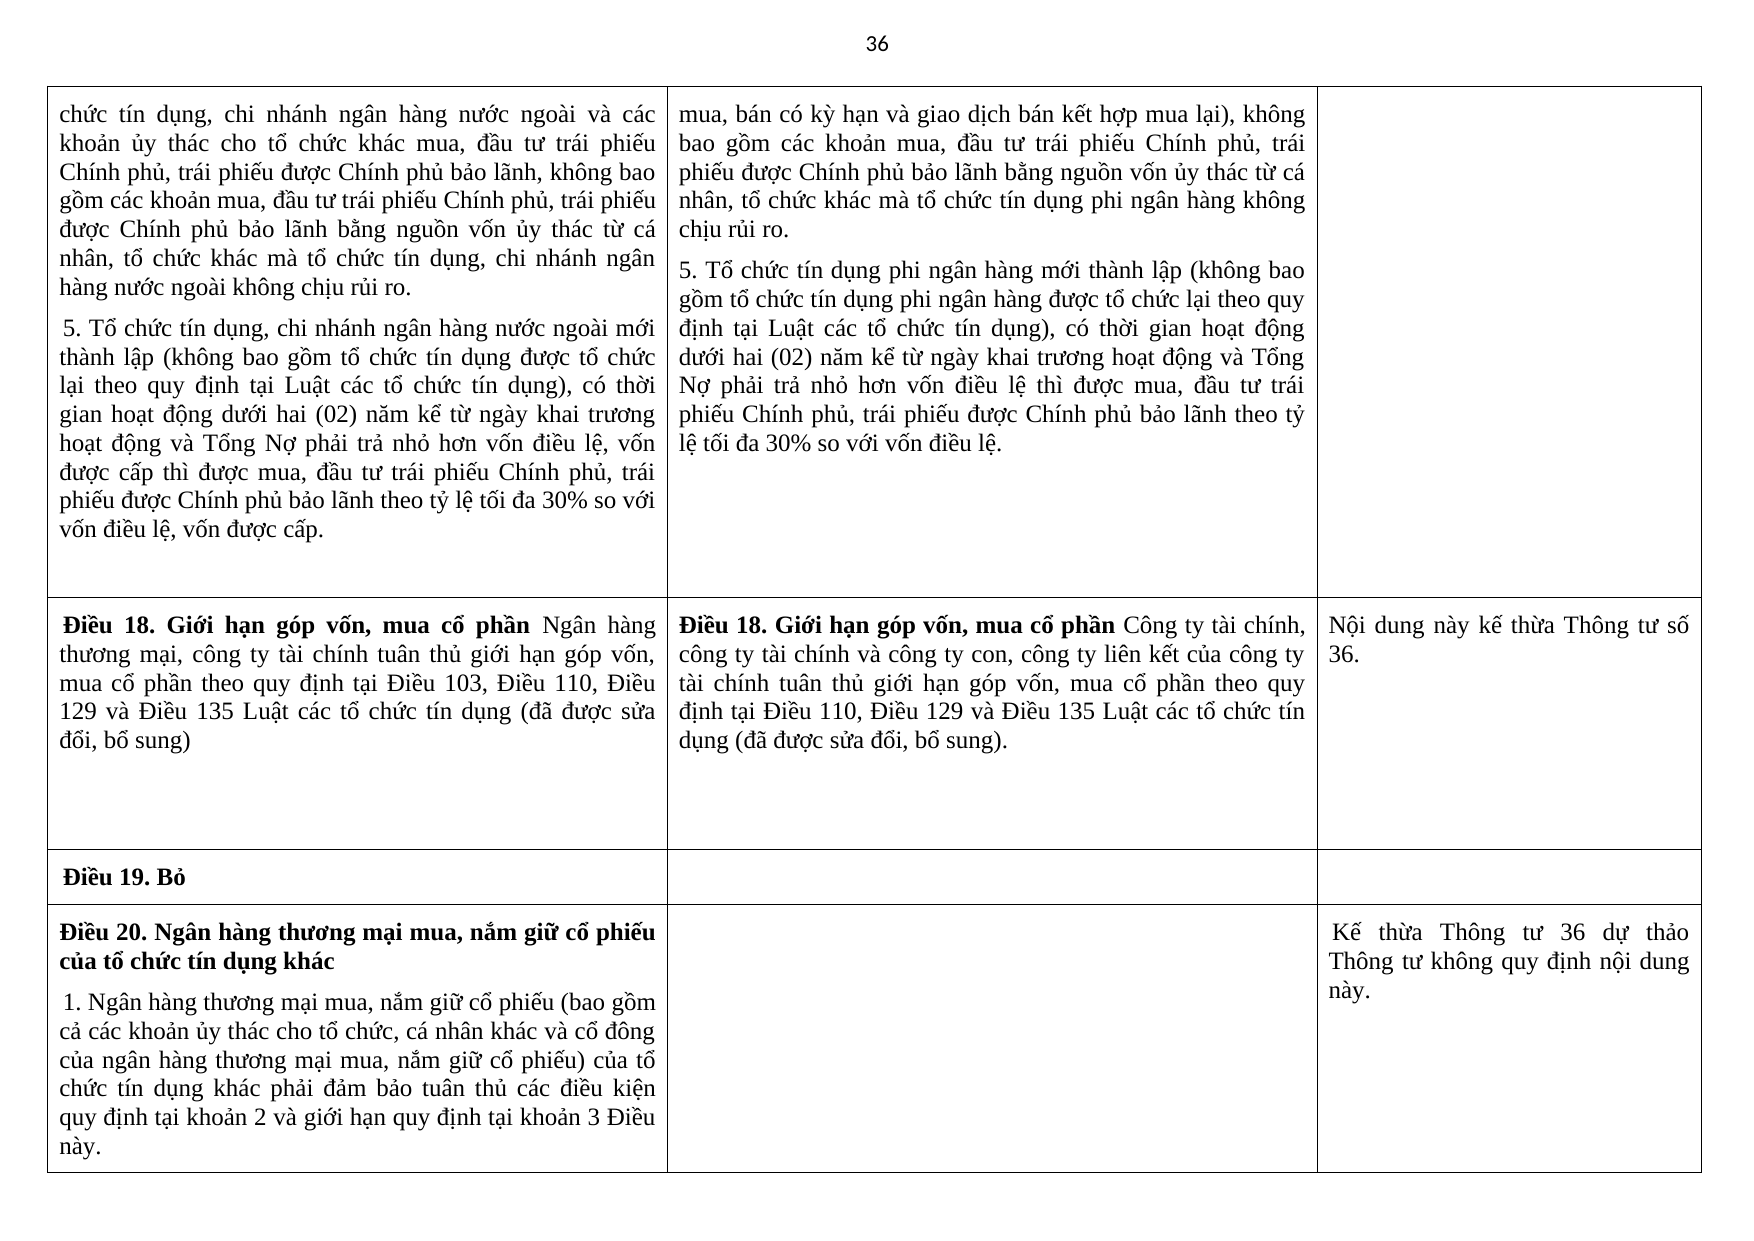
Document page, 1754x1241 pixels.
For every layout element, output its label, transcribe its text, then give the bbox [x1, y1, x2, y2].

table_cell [1318, 87, 1701, 597]
table_cell Điều 19. Bỏ [48, 850, 667, 904]
table_cell Điều 18. Giới hạn góp vốn, mua cổ phần Công ty tài chính, công ty tài chính và công ty con, công ty liên kết của công ty tài chính tuân thủ giới hạn góp vốn, mua cổ phần theo quy định tại Điều 110, Điều 129 và Điều 135 Luật các tổ chức tín dụng (đã được sửa đổi, bổ sung). [668, 598, 1317, 849]
table_cell [668, 850, 1317, 904]
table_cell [1318, 905, 1701, 1172]
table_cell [668, 87, 1317, 597]
table_cell [1318, 850, 1701, 904]
table_cell [668, 905, 1317, 1172]
table_cell Điều 18. Giới hạn góp vốn, mua cổ phần Ngân hàng thương mại, công ty tài chính tuân thủ giới hạn góp vốn, mua cổ phần theo quy định tại Điều 103, Điều 110, Điều 129 và Điều 135 Luật các tổ chức tín dụng (đã được sửa đổi, bổ sung) [48, 598, 667, 849]
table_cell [48, 905, 667, 1172]
table_cell Nội dung này kế thừa Thông tư số 36. [1318, 598, 1701, 849]
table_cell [48, 87, 667, 597]
